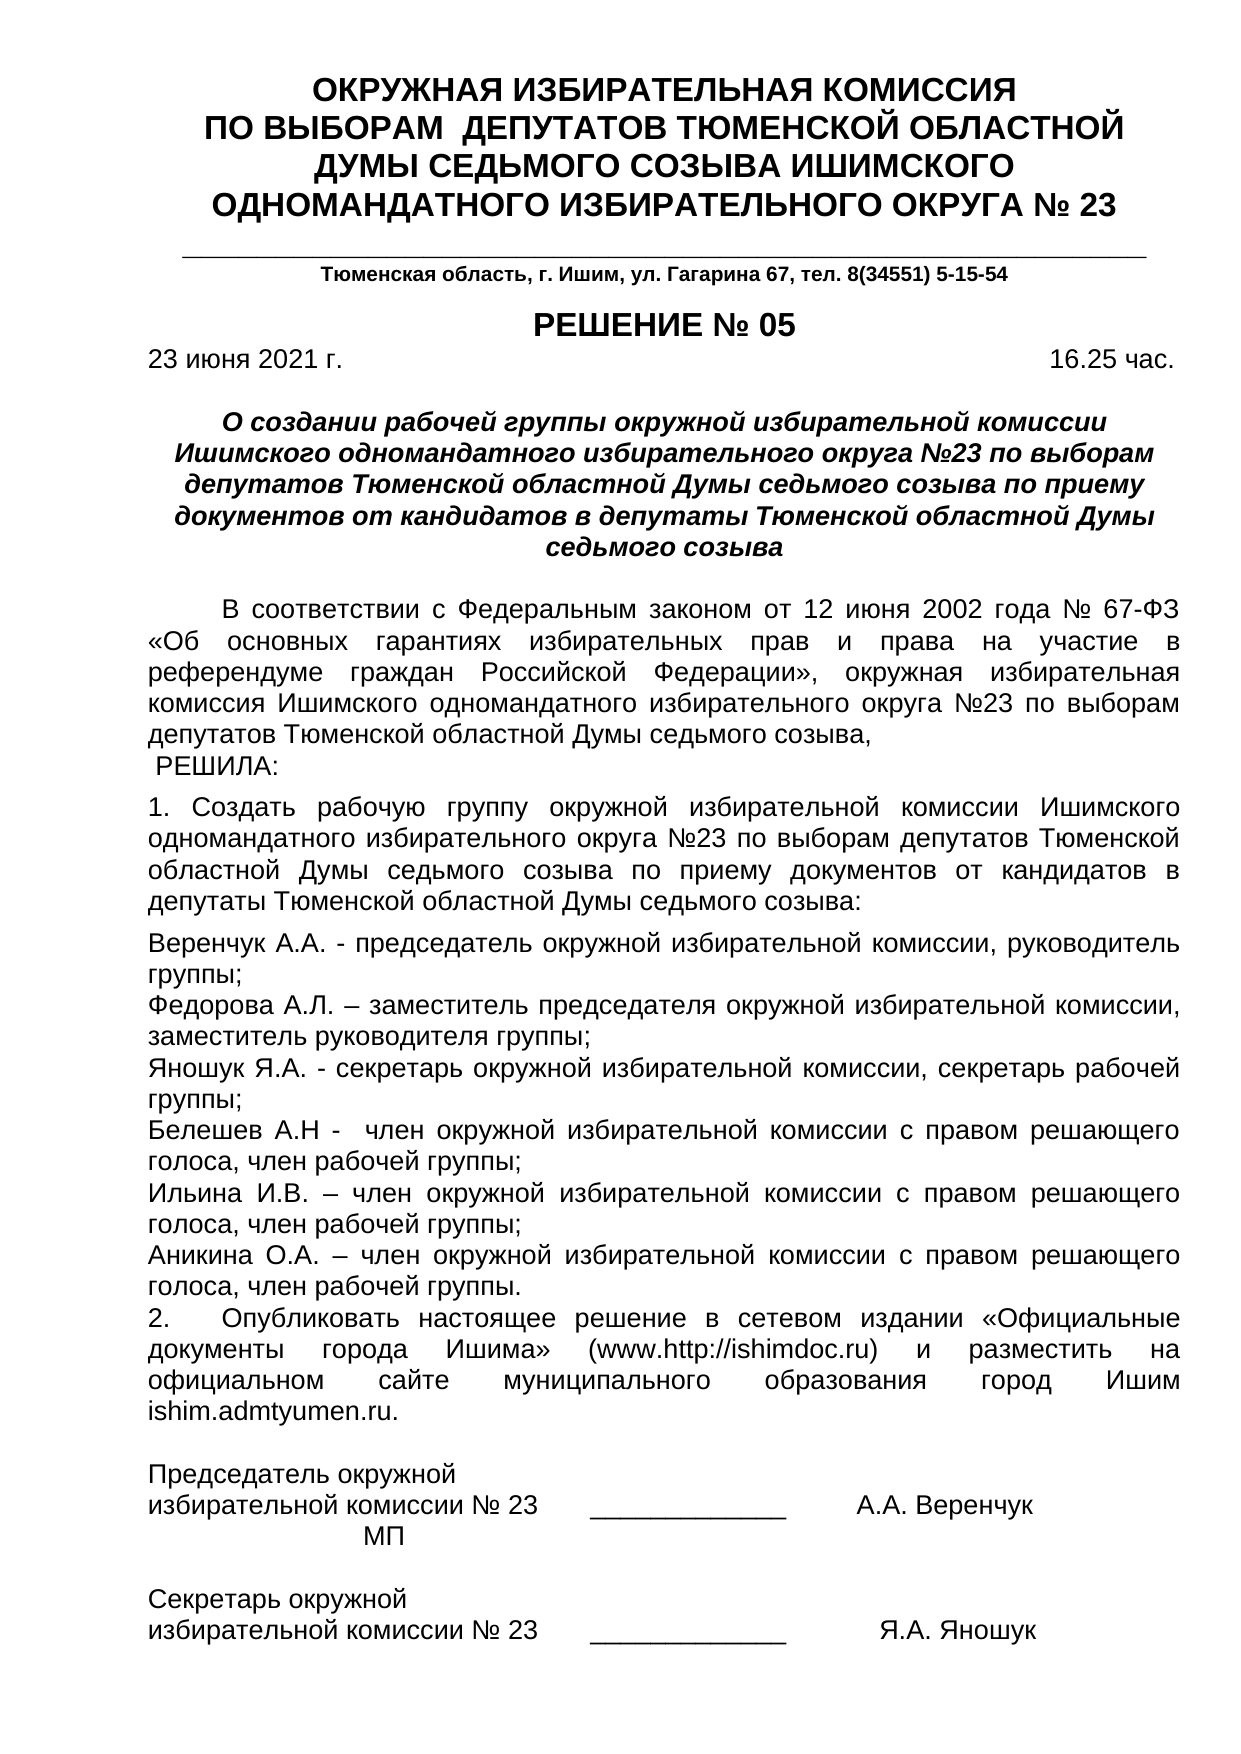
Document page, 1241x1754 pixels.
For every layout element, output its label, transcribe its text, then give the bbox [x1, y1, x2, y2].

text МП [148, 1520, 1181, 1552]
text избирательной комиссии № 23 _____________ Я.А. Яношук [148, 1614, 1181, 1645]
text Яношук Я.А. - секретарь окружной избирательной комиссии, секретарь рабочей группы; [148, 1052, 1181, 1114]
text 2. Опубликовать настоящее решение в сетевом издании «Официальные документы города Ишима» (www.http://ishimdoc.ru) и разместить на официальном сайте муниципального образования город Ишим ishim.admtyumen.ru. [148, 1302, 1181, 1427]
text Аникина О.А. – член окружной избирательной комиссии с правом решающего голоса, член рабочей группы. [148, 1239, 1181, 1302]
text РЕШИЛА: [148, 749, 1181, 781]
text РЕШЕНИЕ № 05 [148, 305, 1181, 343]
text ПО ВЫБОРАМ ДЕПУТАТОВ ТЮМЕНСКОЙ ОБЛАСТНОЙ ДУМЫ СЕДЬМОГО СОЗЫВА ИШИМСКОГО ОДНОМАНДАТНОГО ИЗБИРАТЕЛЬНОГО ОКРУГА № 23 ____________________________________________________ [148, 108, 1181, 262]
text избирательной комиссии № 23 _____________ А.А. Веренчук [148, 1489, 1181, 1520]
text 23 июня 2021 г. 16.25 час. [148, 343, 1181, 374]
text Ильина И.В. – член окружной избирательной комиссии с правом решающего голоса, член рабочей группы; [148, 1177, 1181, 1239]
text Тюменская область, г. Ишим, ул. Гагарина 67, тел. 8(34551) 5-15-54 [148, 262, 1181, 286]
text Секретарь окружной [148, 1583, 1181, 1614]
text Белешев А.Н - член окружной избирательной комиссии с правом решающего голоса, член рабочей группы; [148, 1114, 1181, 1177]
text 1. Создать рабочую группу окружной избирательной комиссии Ишимского одномандатного избирательного округа №23 по выборам депутатов Тюменской областной Думы седьмого созыва по приему документов от кандидатов в депутаты Тюменской областной Думы седьмого созыва: [148, 791, 1181, 916]
text О создании рабочей группы окружной избирательной комиссии Ишимского одномандатного избирательного округа №23 по выборам депутатов Тюменской областной Думы седьмого созыва по приему документов от кандидатов в депутаты Тюменской областной Думы седьмого созыва [148, 406, 1181, 562]
text ОКРУЖНАЯ ИЗБИРАТЕЛЬНАЯ КОМИССИЯ [148, 69, 1181, 108]
text Веренчук А.А. - председатель окружной избирательной комиссии, руководитель группы; [148, 927, 1181, 989]
text Федорова А.Л. – заместитель председателя окружной избирательной комиссии, заместитель руководителя группы; [148, 989, 1181, 1052]
text В соответствии с Федеральным законом от 12 июня 2002 года № 67-ФЗ «Об основных гарантиях избирательных прав и права на участие в референдуме граждан Российской Федерации», окружная избирательная комиссия Ишимского одномандатного избирательного округа №23 по выборам депутатов Тюменской областной Думы седьмого созыва, [148, 593, 1181, 749]
text Председатель окружной [148, 1458, 1181, 1489]
